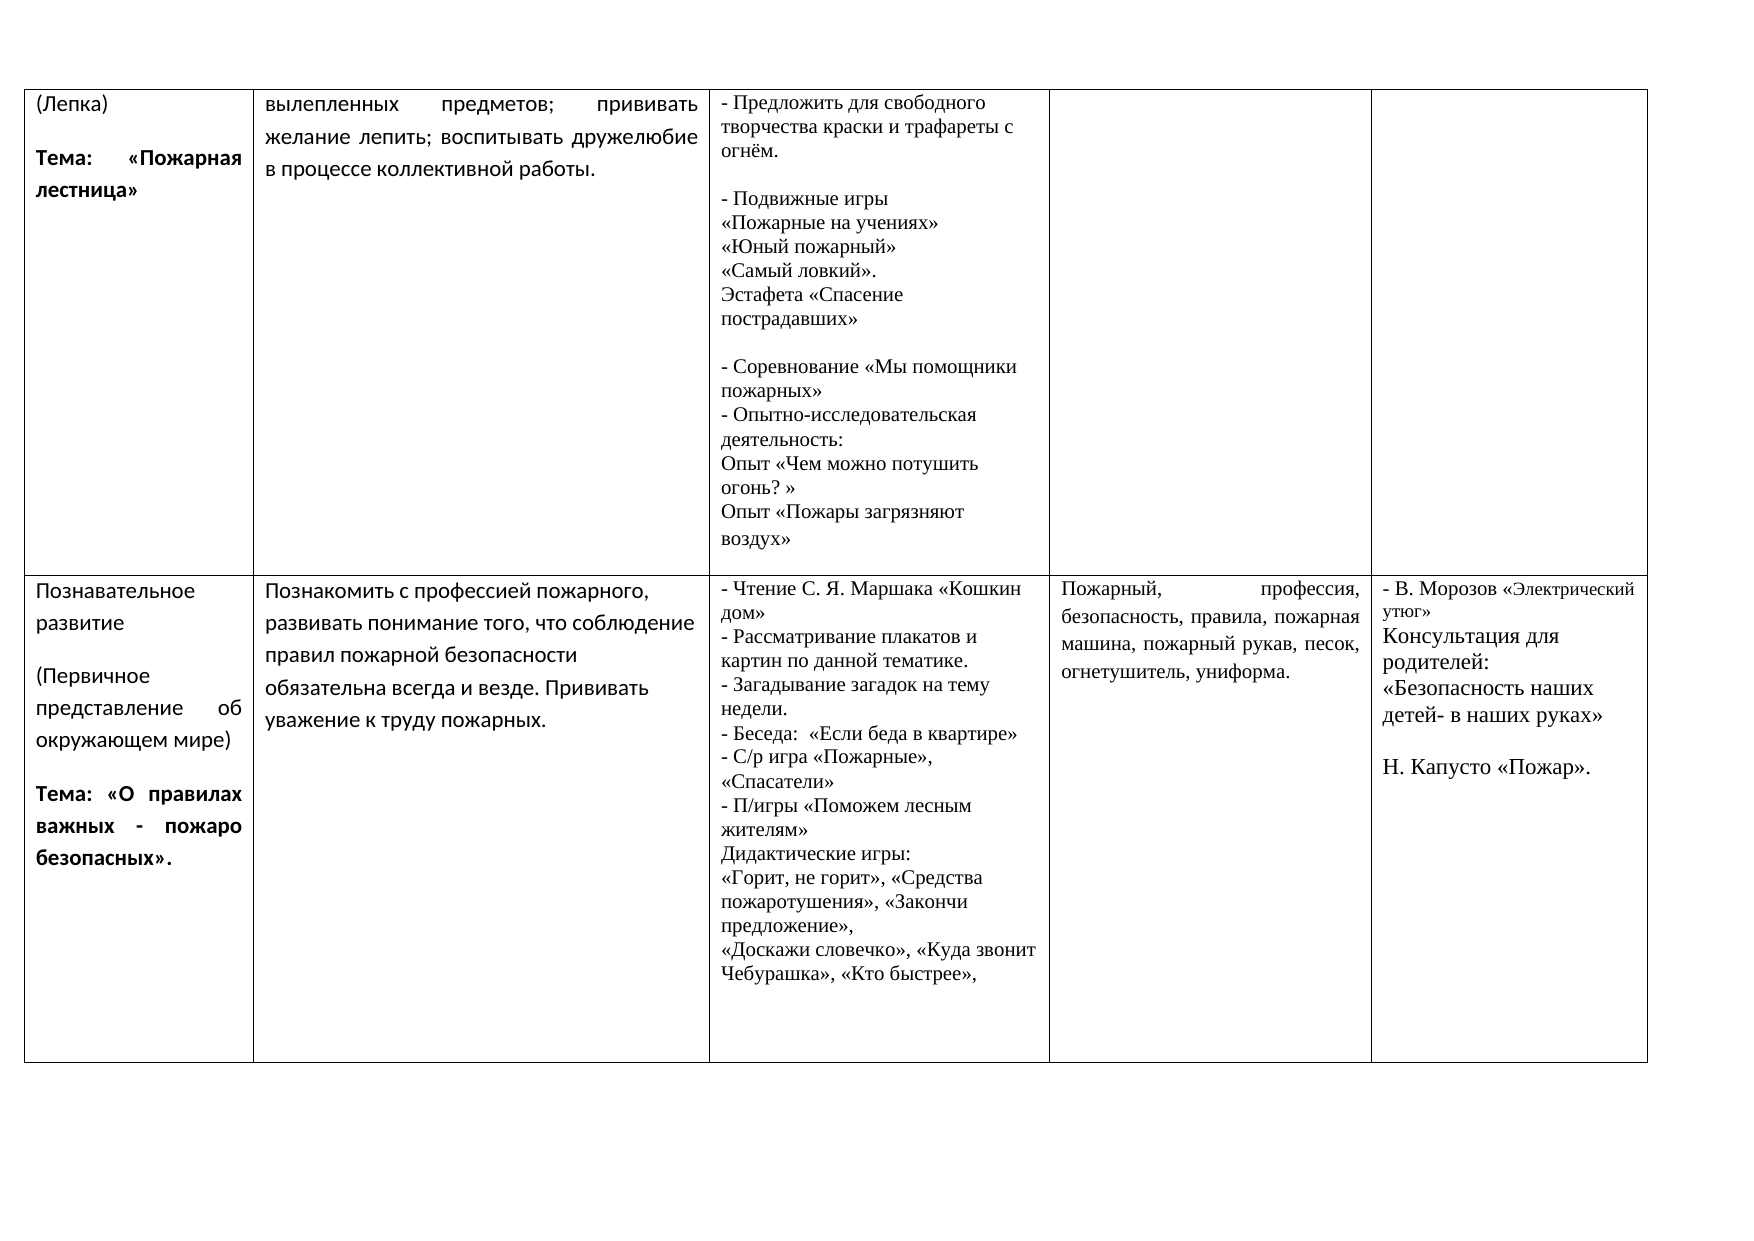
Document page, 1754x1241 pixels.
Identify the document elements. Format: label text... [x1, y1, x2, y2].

table_cell Познакомить с профессией пожарного, развивать понимание того, что соблюдение правил пожарной безопасности обязательна всегда и везде. Прививать уважение к труду пожарных. [254, 576, 709, 1062]
table_cell - В. Морозов «Электрический утюг» Консультация для родителей: «Безопасность наших детей- в наших руках» Н. Капусто «Пожар». [1372, 576, 1647, 1062]
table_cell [254, 90, 709, 575]
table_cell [710, 90, 1049, 575]
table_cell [1372, 90, 1647, 575]
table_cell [25, 90, 253, 575]
table_cell Познавательное развитие (Первичное представление об окружающем мире) Тема: «О правилах важных - пожаро безопасных». [25, 576, 253, 1062]
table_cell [1050, 90, 1371, 575]
table_cell Пожарный, профессия, безопасность, правила, пожарная машина, пожарный рукав, песок, огнетушитель, униформа. [1050, 576, 1371, 1062]
table_cell - Чтение С. Я. Маршака «Кошкин дом» - Рассматривание плакатов и картин по данной тематике. - Загадывание загадок на тему недели. - Беседа: «Если беда в квартире» - С/р игра «Пожарные», «Спасатели» - П/игры «Поможем лесным жителям» Дидактические игры: «Горит, не горит», «Средства пожаротушения», «Закончи предложение», «Доскажи словечко», «Куда звонит Чебурашка», «Кто быстрее», [710, 576, 1049, 1062]
